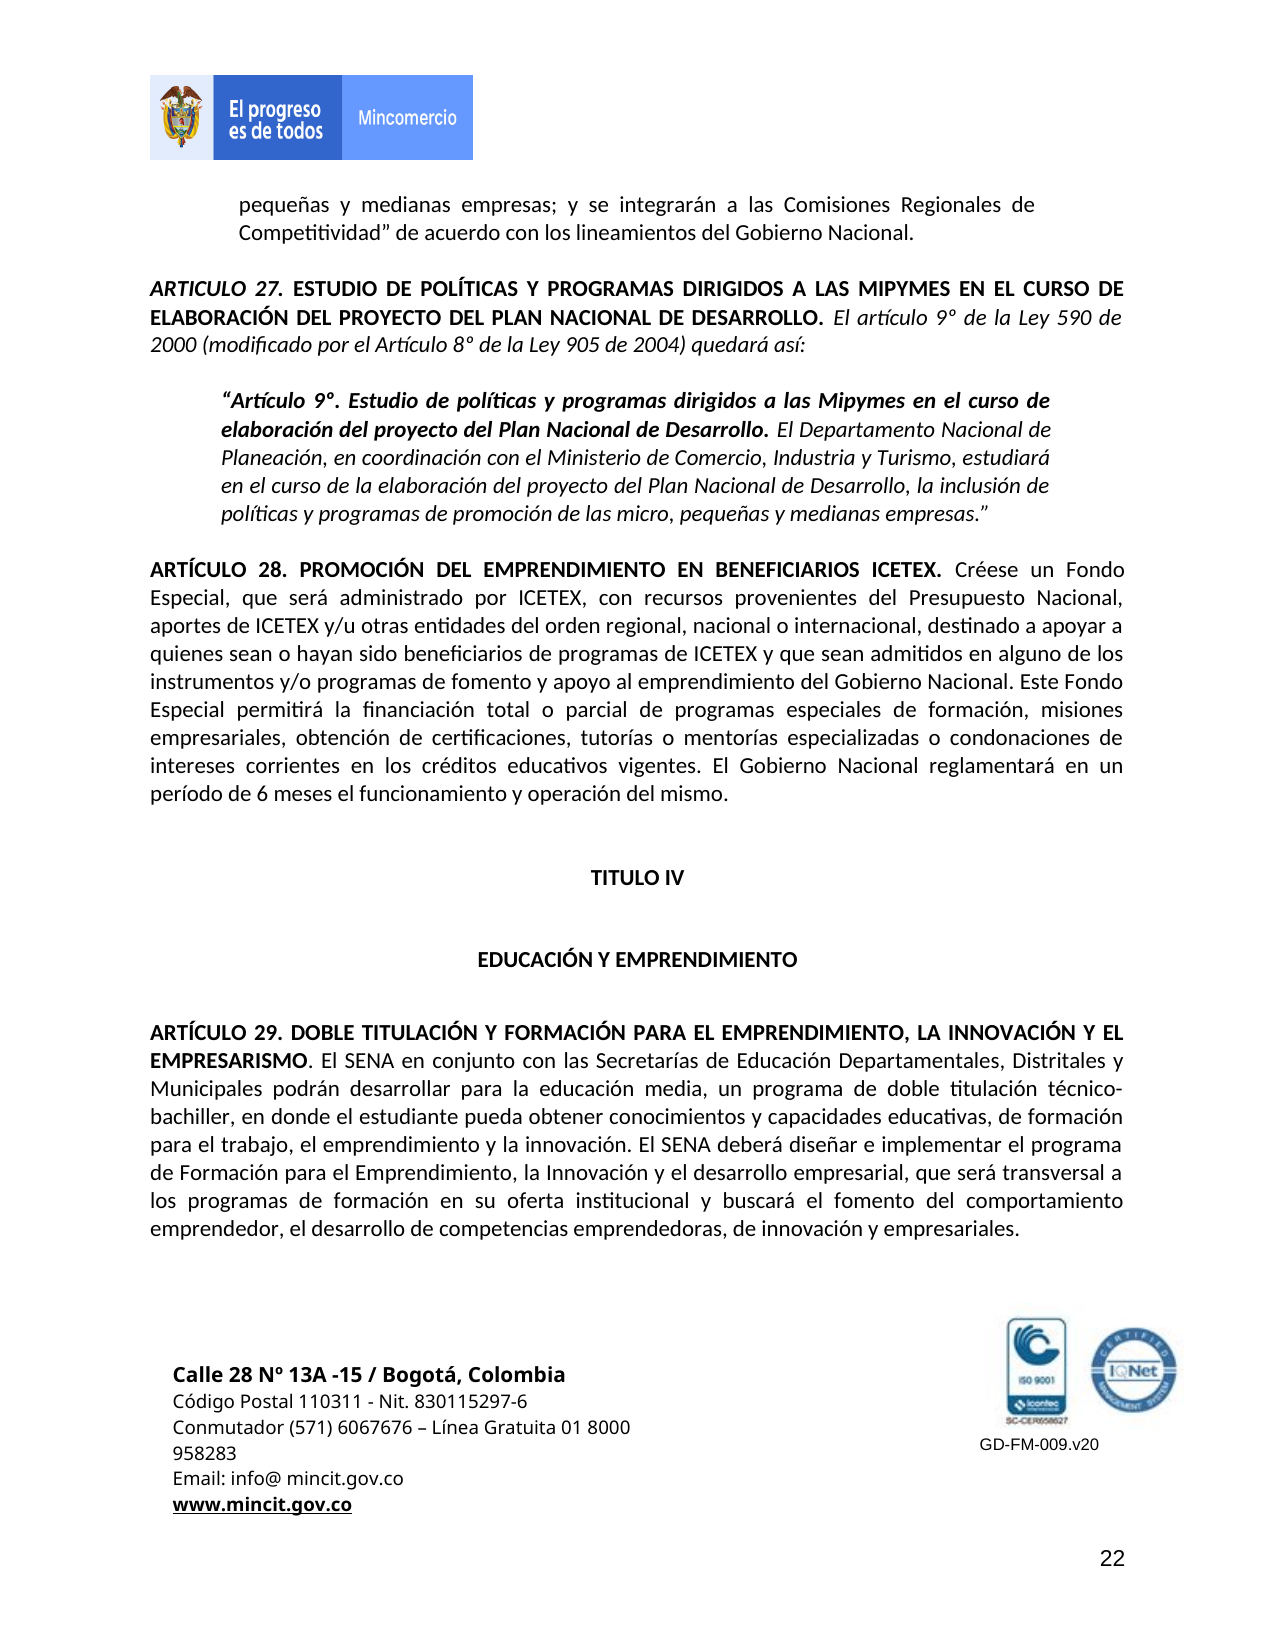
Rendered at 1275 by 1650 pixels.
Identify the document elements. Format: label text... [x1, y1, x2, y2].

picture [150, 75, 473, 160]
text ARTICULO 27. ESTUDIO DE POLÍTICAS Y PROGRAMAS DIRIGIDOS A LAS MIPYMES EN EL CURSO DE ELABORACIÓN DEL PROYECTO DEL PLAN NACIONAL DE DESARROLLO. El artículo 9º de la Ley 590 de 2000 (modificado por el Artículo 8º de la Ley 905 de 2004) quedará así: [150, 274, 1125, 359]
text TITULO IV [150, 863, 1125, 891]
text EDUCACIÓN Y EMPRENDIMIENTO [150, 945, 1125, 973]
picture [983, 1303, 1184, 1435]
text ARTÍCULO 29. DOBLE TITULACIÓN Y FORMACIÓN PARA EL EMPRENDIMIENTO, LA INNOVACIÓN Y EL EMPRESARISMO. El SENA en conjunto con las Secretarías de Educación Departamentales, Distritales y Municipales podrán desarrollar para la educación media, un programa de doble titulación técnico-bachiller, en donde el estudiante pueda obtener conocimientos y capacidades educativas, de formación para el trabajo, el emprendimiento y la innovación. El SENA deberá diseñar e implementar el programa de Formación para el Emprendimiento, la Innovación y el desarrollo empresarial, que será transversal a los programas de formación en su oferta institucional y buscará el fomento del comportamiento emprendedor, el desarrollo de competencias emprendedoras, de innovación y empresariales. [150, 1018, 1125, 1242]
text “Artículo 9º. Estudio de políticas y programas dirigidos a las Mipymes en el curso de elaboración del proyecto del Plan Nacional de Desarrollo. El Departamento Nacional de Planeación, en coordinación con el Ministerio de Comercio, Industria y Turismo, estudiará en el curso de la elaboración del proyecto del Plan Nacional de Desarrollo, la inclusión de políticas y programas de promoción de las micro, pequeñas y medianas empresas.” [221, 387, 1054, 527]
text ARTÍCULO 28. PROMOCIÓN DEL EMPRENDIMIENTO EN BENEFICIARIOS ICETEX. Créese un Fondo Especial, que será administrado por ICETEX, con recursos provenientes del Presupuesto Nacional, aportes de ICETEX y/u otras entidades del orden regional, nacional o internacional, destinado a apoyar a quienes sean o hayan sido beneficiarios de programas de ICETEX y que sean admitidos en alguno de los instrumentos y/o programas de fomento y apoyo al emprendimiento del Gobierno Nacional. Este Fondo Especial permitirá la financiación total o parcial de programas especiales de formación, misiones empresariales, obtención de certificaciones, tutorías o mentorías especializadas o condonaciones de intereses corrientes en los créditos educativos vigentes. El Gobierno Nacional reglamentará en un período de 6 meses el funcionamiento y operación del mismo. [150, 555, 1125, 807]
